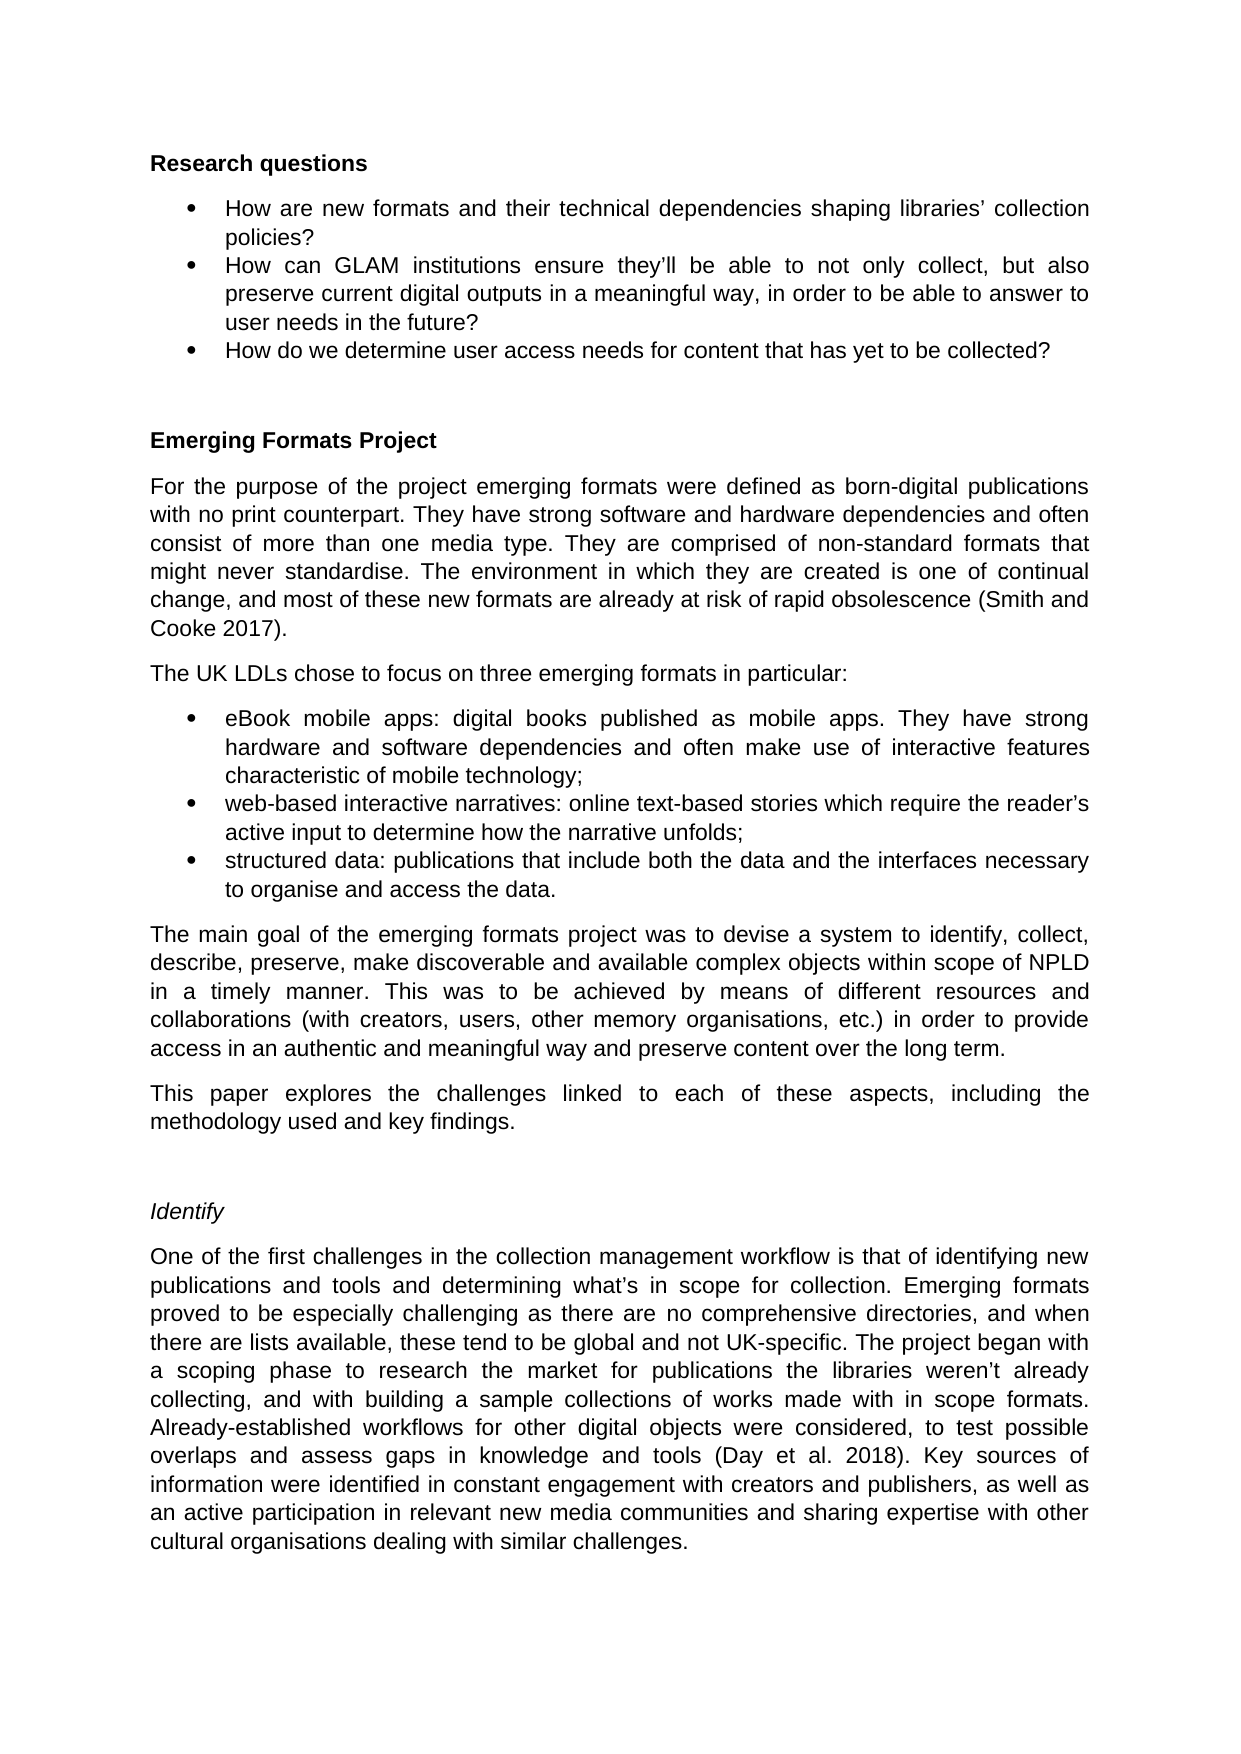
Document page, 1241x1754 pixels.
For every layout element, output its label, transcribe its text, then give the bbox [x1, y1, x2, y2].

list How do we determine user access needs for content that has yet to be collected? [187, 337, 1090, 364]
list How are new formats and their technical dependencies shaping libraries’ collection policies? [187, 195, 1090, 250]
list eBook mobile apps: digital books published as mobile apps. They have strong hardware and software dependencies and often make use of interactive features characteristic of mobile technology; [187, 705, 1090, 788]
text Identify [150, 1198, 1090, 1224]
list How can GLAM institutions ensure they’ll be able to not only collect, but also preserve current digital outputs in a meaningful way, in order to be able to answer to user needs in the future? [187, 252, 1090, 335]
list structured data: publications that include both the data and the interfaces necessary to organise and access the data. [187, 847, 1090, 902]
text Research questions [150, 150, 1090, 176]
list web-based interactive narratives: online text-based stories which require the reader’s active input to determine how the narrative unfolds; [187, 790, 1090, 845]
text The UK LDLs chose to focus on three emerging formats in particular: [150, 660, 1090, 686]
text Emerging Formats Project [150, 427, 1090, 454]
text This paper explores the challenges linked to each of these aspects, including the methodology used and key findings. [150, 1079, 1090, 1134]
text The main goal of the emerging formats project was to devise a system to identify, collect, describe, preserve, make discoverable and available complex objects within scope of NPLD in a timely manner. This was to be achieved by means of different resources and collaborations (with creators, users, other memory organisations, etc.) in order to provide access in an authentic and meaningful way and preserve content over the long term. [150, 921, 1090, 1061]
text One of the first challenges in the collection management workflow is that of identifying new publications and tools and determining what’s in scope for collection. Emerging formats proved to be especially challenging as there are no comprehensive directories, and when there are lists available, these tend to be global and not UK-specific. The project began with a scoping phase to research the market for publications the libraries weren’t already collecting, and with building a sample collections of works made with in scope formats. Already-established workflows for other digital objects were considered, to test possible overlaps and assess gaps in knowledge and tools (Day et al. 2018). Key sources of information were identified in constant engagement with creators and publishers, as well as an active participation in relevant new media communities and sharing expertise with other cultural organisations dealing with similar challenges. [150, 1243, 1090, 1554]
text For the purpose of the project emerging formats were defined as born-digital publications with no print counterpart. They have strong software and hardware dependencies and often consist of more than one media type. They are comprised of non-standard formats that might never standardise. The environment in which they are created is one of continual change, and most of these new formats are already at risk of rapid obsolescence (Smith and Cooke 2017). [150, 473, 1090, 641]
